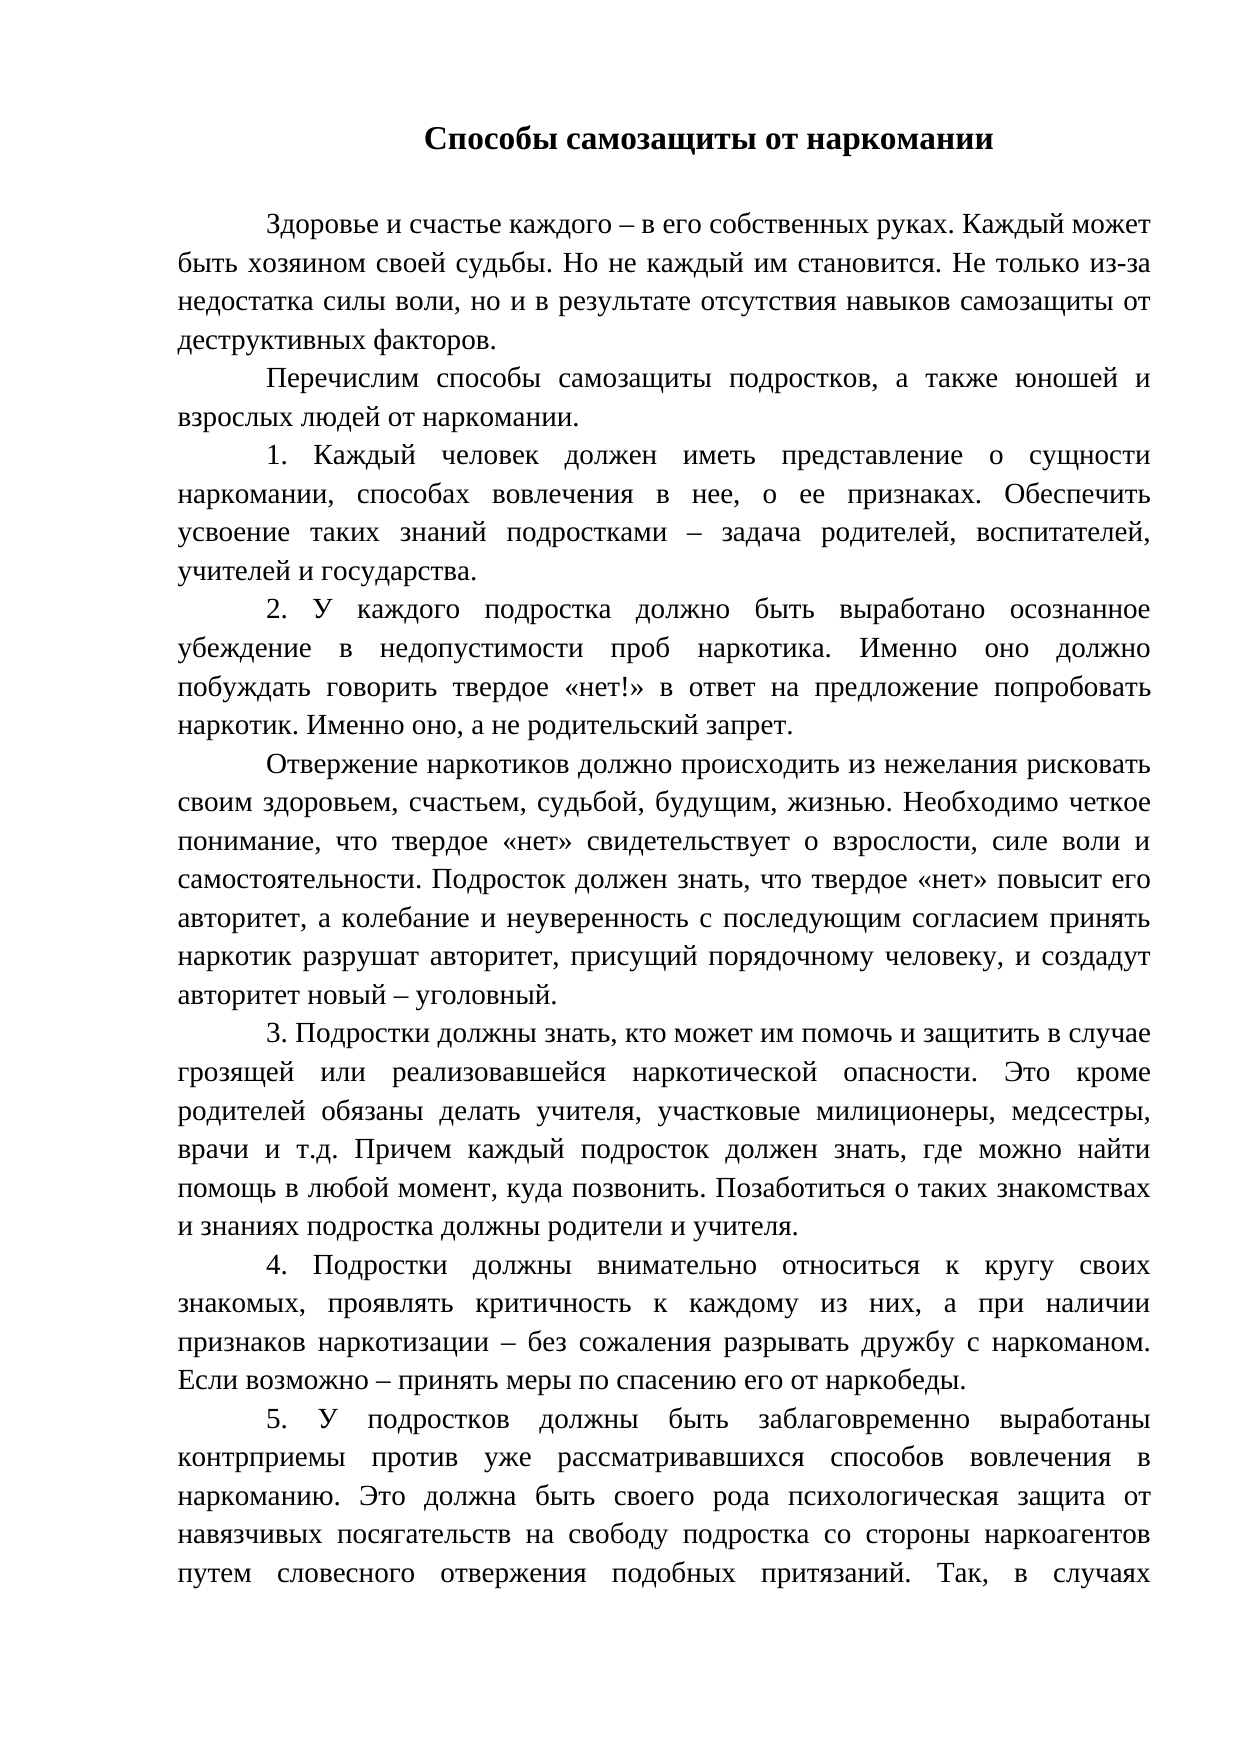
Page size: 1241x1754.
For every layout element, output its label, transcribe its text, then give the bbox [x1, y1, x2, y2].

text Перечислим способы самозащиты подростков, а также юношей и взрослых людей от наркомании. [177, 360, 1152, 432]
text Способы самозащиты от наркомании [177, 118, 1152, 156]
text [177, 1401, 1152, 1589]
text 2. У каждого подростка должно быть выработано осознанное убеждение в недопустимости проб наркотика. Именно оно должно побуждать говорить твердое «нет!» в ответ на предложение попробовать наркотик. Именно оно, а не родительский запрет. [177, 592, 1152, 741]
text 3. Подростки должны знать, кто может им помочь и защитить в случае грозящей или реализовавшейся наркотической опасности. Это кроме родителей обязаны делать учителя, участковые милиционеры, медсестры, врачи и т.д. Причем каждый подросток должен знать, где можно найти помощь в любой момент, куда позвонить. Позаботиться о таких знакомствах и знаниях подростка должны родители и учителя. [177, 1016, 1152, 1242]
text Здоровье и счастье каждого – в его собственных руках. Каждый может быть хозяином своей судьбы. Но не каждый им становится. Не только из-за недостатка силы воли, но и в результате отсутствия навыков самозащиты от деструктивных факторов. [177, 206, 1152, 355]
text 1. Каждый человек должен иметь представление о сущности наркомании, способах вовлечения в нее, о ее признаках. Обеспечить усвоение таких знаний подростками – задача родителей, воспитателей, учителей и государства. [177, 437, 1152, 587]
text 4. Подростки должны внимательно относиться к кругу своих знакомых, проявлять критичность к каждому из них, а при наличии признаков наркотизации – без сожаления разрывать дружбу с наркоманом. Если возможно – принять меры по спасению его от наркобеды. [177, 1247, 1152, 1396]
text Отвержение наркотиков должно происходить из нежелания рисковать своим здоровьем, счастьем, судьбой, будущим, жизнью. Необходимо четкое понимание, что твердое «нет» свидетельствует о взрослости, силе воли и самостоятельности. Подросток должен знать, что твердое «нет» повысит его авторитет, а колебание и неуверенность с последующим согласием принять наркотик разрушат авторитет, присущий порядочному человеку, и создадут авторитет новый – уголовный. [177, 746, 1152, 1011]
